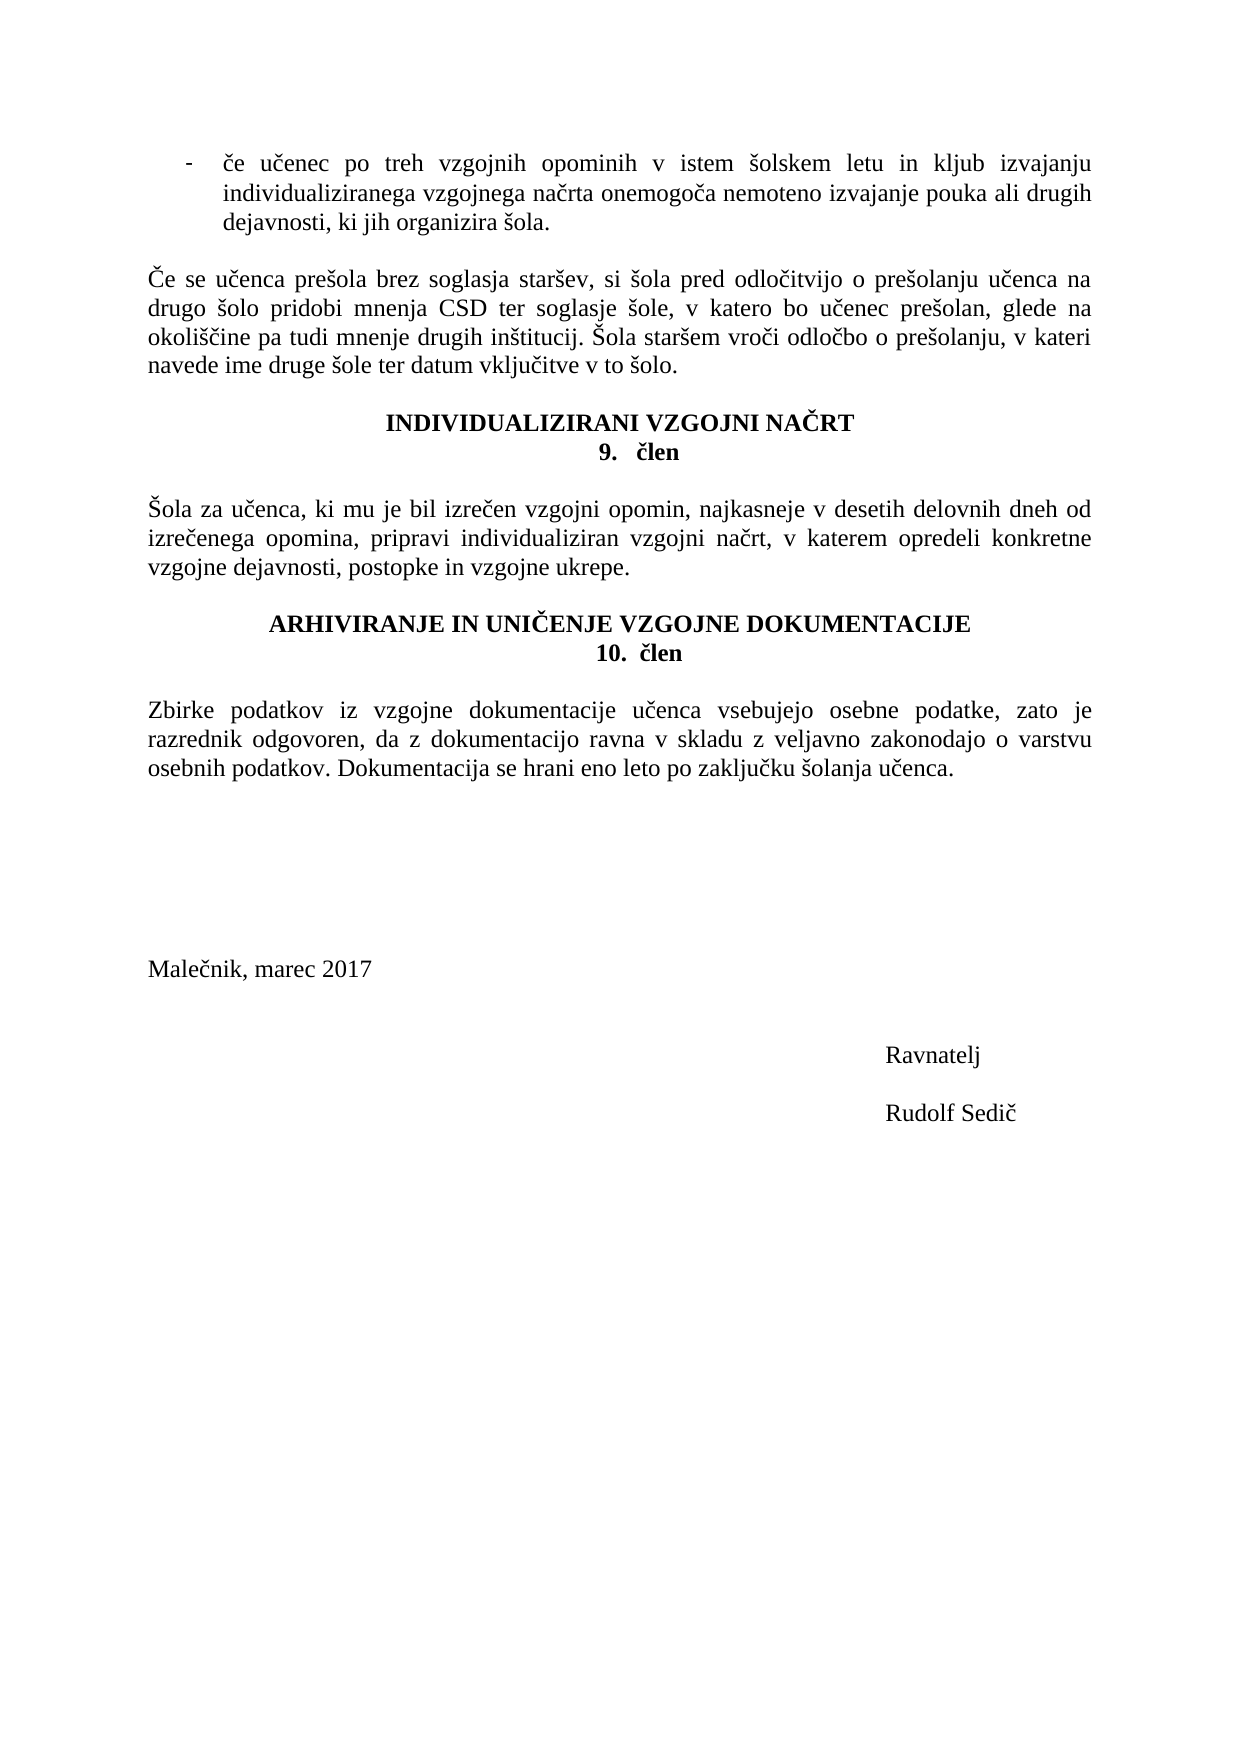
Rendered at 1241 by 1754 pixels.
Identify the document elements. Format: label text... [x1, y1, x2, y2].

text Rudolf Sedič [148, 1098, 1093, 1127]
text Malečnik, marec 2017 [148, 954, 1093, 983]
list člen [185, 638, 1093, 667]
text Če se učenca prešola brez soglasja staršev, si šola pred odločitvijo o prešolanju učenca na drugo šolo pridobi mnenja CSD ter soglasje šole, v katero bo učenec prešolan, glede na okoliščine pa tudi mnenje drugih inštitucij. Šola staršem vroči odločbo o prešolanju, v kateri navede ime druge šole ter datum vključitve v to šolo. [148, 264, 1093, 379]
list člen [185, 437, 1093, 466]
text ARHIVIRANJE IN UNIČENJE VZGOJNE DOKUMENTACIJE [148, 609, 1093, 638]
list če učenec po treh vzgojnih opominih v istem šolskem letu in kljub izvajanju individualiziranega vzgojnega načrta onemogoča nemoteno izvajanje pouka ali drugih dejavnosti, ki jih organizira šola. [185, 148, 1093, 236]
text Šola za učenca, ki mu je bil izrečen vzgojni opomin, najkasneje v desetih delovnih dneh od izrečenega opomina, pripravi individualiziran vzgojni načrt, v katerem opredeli konkretne vzgojne dejavnosti, postopke in vzgojne ukrepe. [148, 494, 1093, 581]
text Ravnatelj [148, 1041, 1093, 1069]
text INDIVIDUALIZIRANI VZGOJNI NAČRT [148, 408, 1093, 437]
text Zbirke podatkov iz vzgojne dokumentacije učenca vsebujejo osebne podatke, zato je razrednik odgovoren, da z dokumentacijo ravna v skladu z veljavno zakonodajo o varstvu osebnih podatkov. Dokumentacija se hrani eno leto po zaključku šolanja učenca. [148, 696, 1093, 782]
